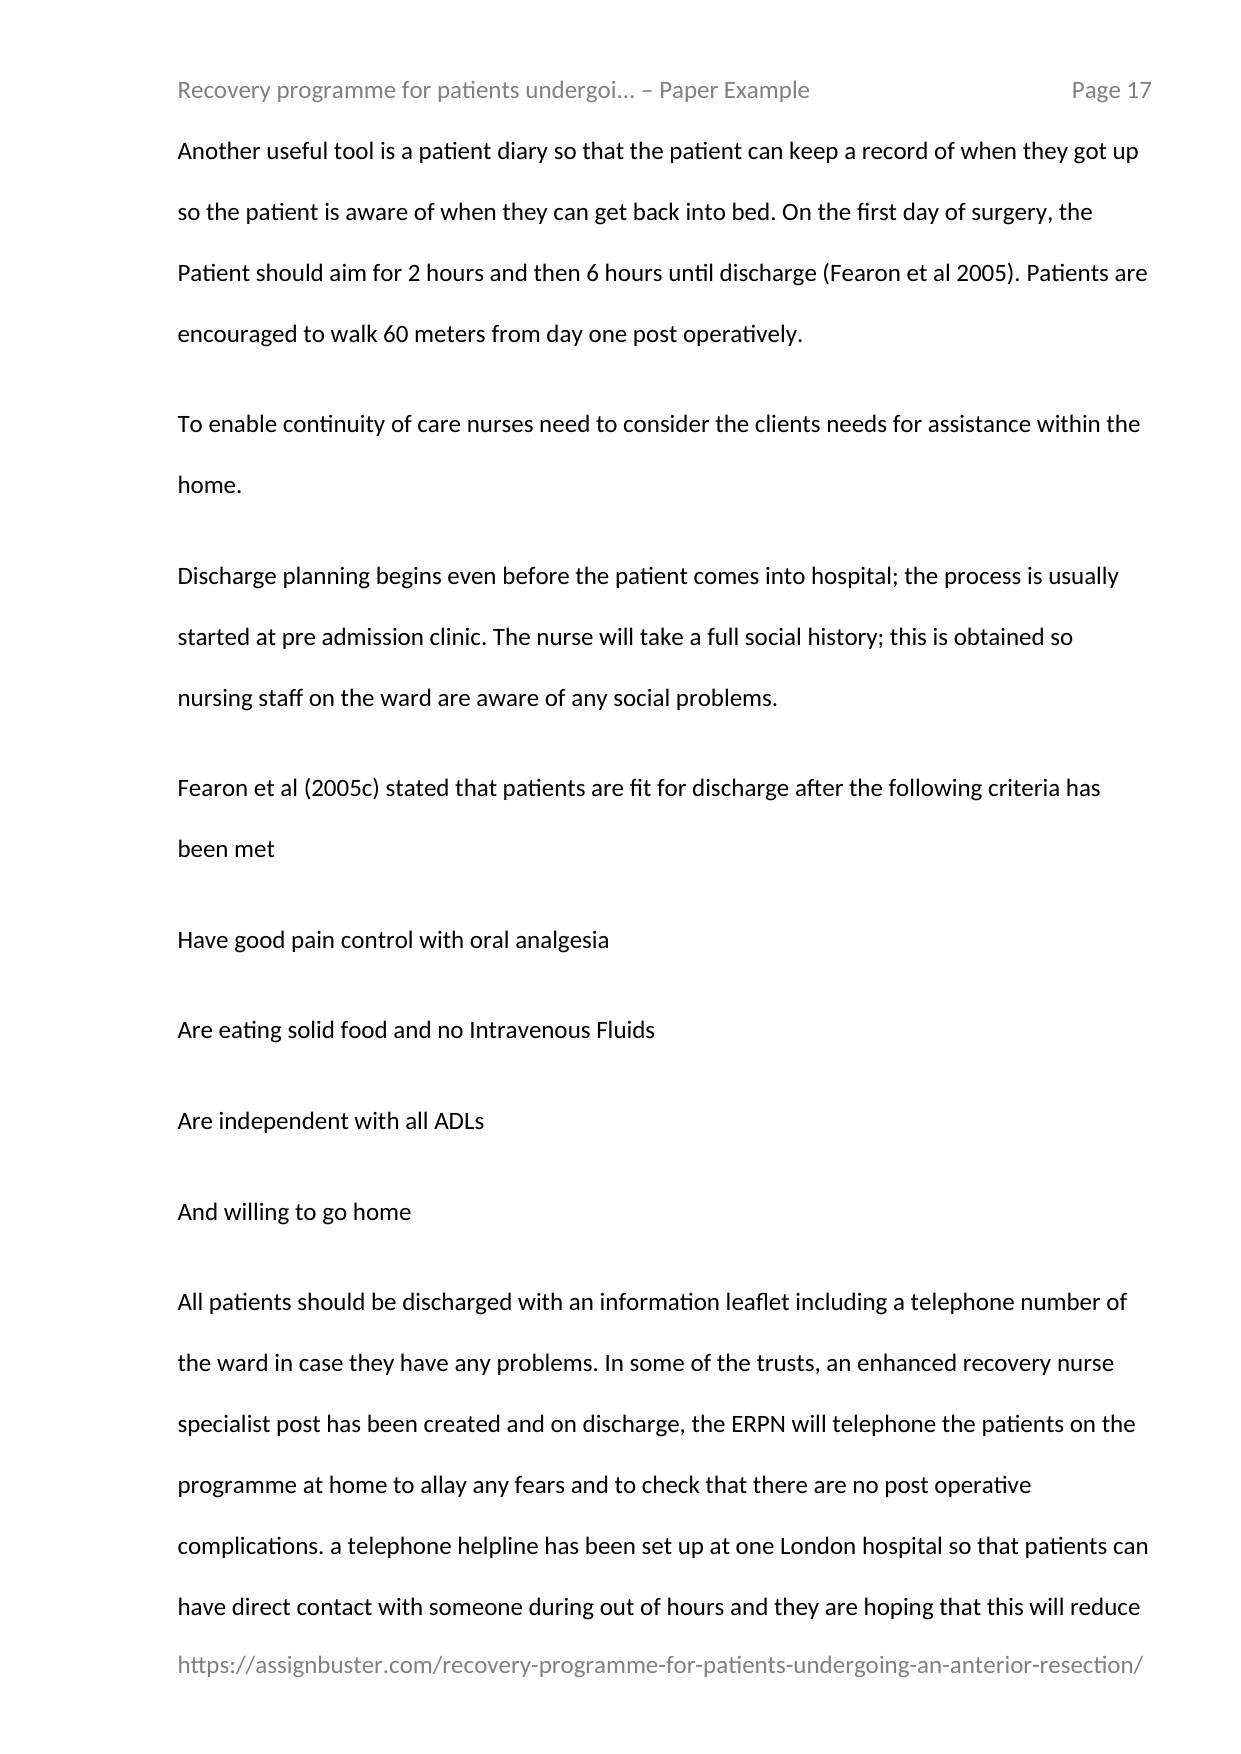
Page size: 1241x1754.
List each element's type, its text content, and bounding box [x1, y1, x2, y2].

text Are eating solid food and no Intravenous Fluids [177, 1015, 1152, 1045]
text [177, 1286, 1152, 1622]
text Are independent with all ADLs [177, 1105, 1152, 1136]
text To enable continuity of care nurses need to consider the clients needs for assistance within the home. [177, 408, 1152, 500]
text Have good pain control with oral analgesia [177, 924, 1152, 955]
text Discharge planning begins even before the patient comes into hospital; the process is usually started at pre admission clinic. The nurse will take a full social history; this is obtained so nursing staff on the ward are aware of any social problems. [177, 560, 1152, 713]
text Fearon et al (2005c) stated that patients are fit for discharge after the following criteria has been met [177, 773, 1152, 864]
text And willing to go home [177, 1196, 1152, 1226]
text Another useful tool is a patient diary so that the patient can keep a record of when they got up so the patient is aware of when they can get back into bed. On the first day of surgery, the Patient should aim for 2 hours and then 6 hours until discharge (Fearon et al 2005). Patients are encouraged to walk 60 meters from day one post operatively. [177, 135, 1152, 348]
